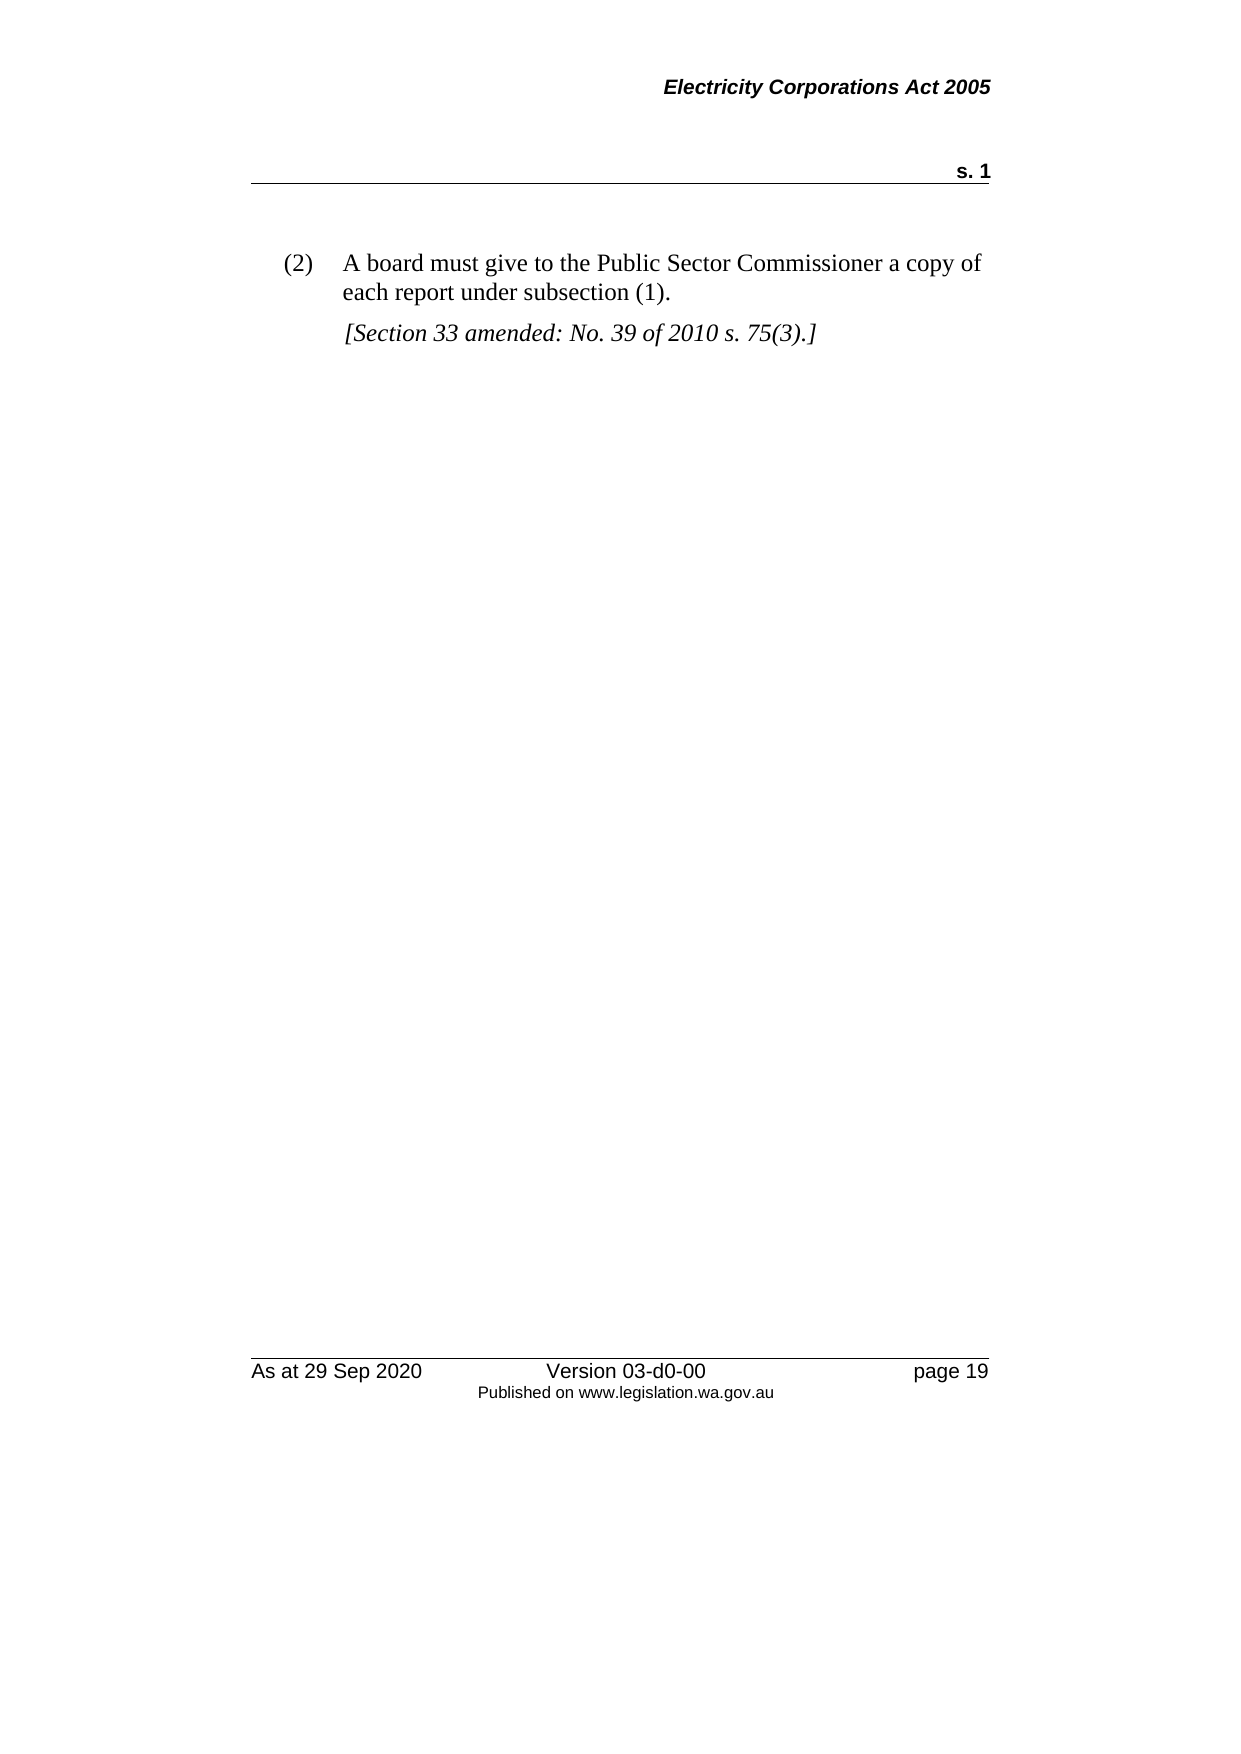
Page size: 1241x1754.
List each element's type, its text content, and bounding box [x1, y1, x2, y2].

text [Section 33 amended: No. 39 of 2010 s. 75(3).] [251, 318, 989, 347]
text (2) A board must give to the Public Sector Commissioner a copy of each report under subsection (1). [251, 248, 989, 306]
